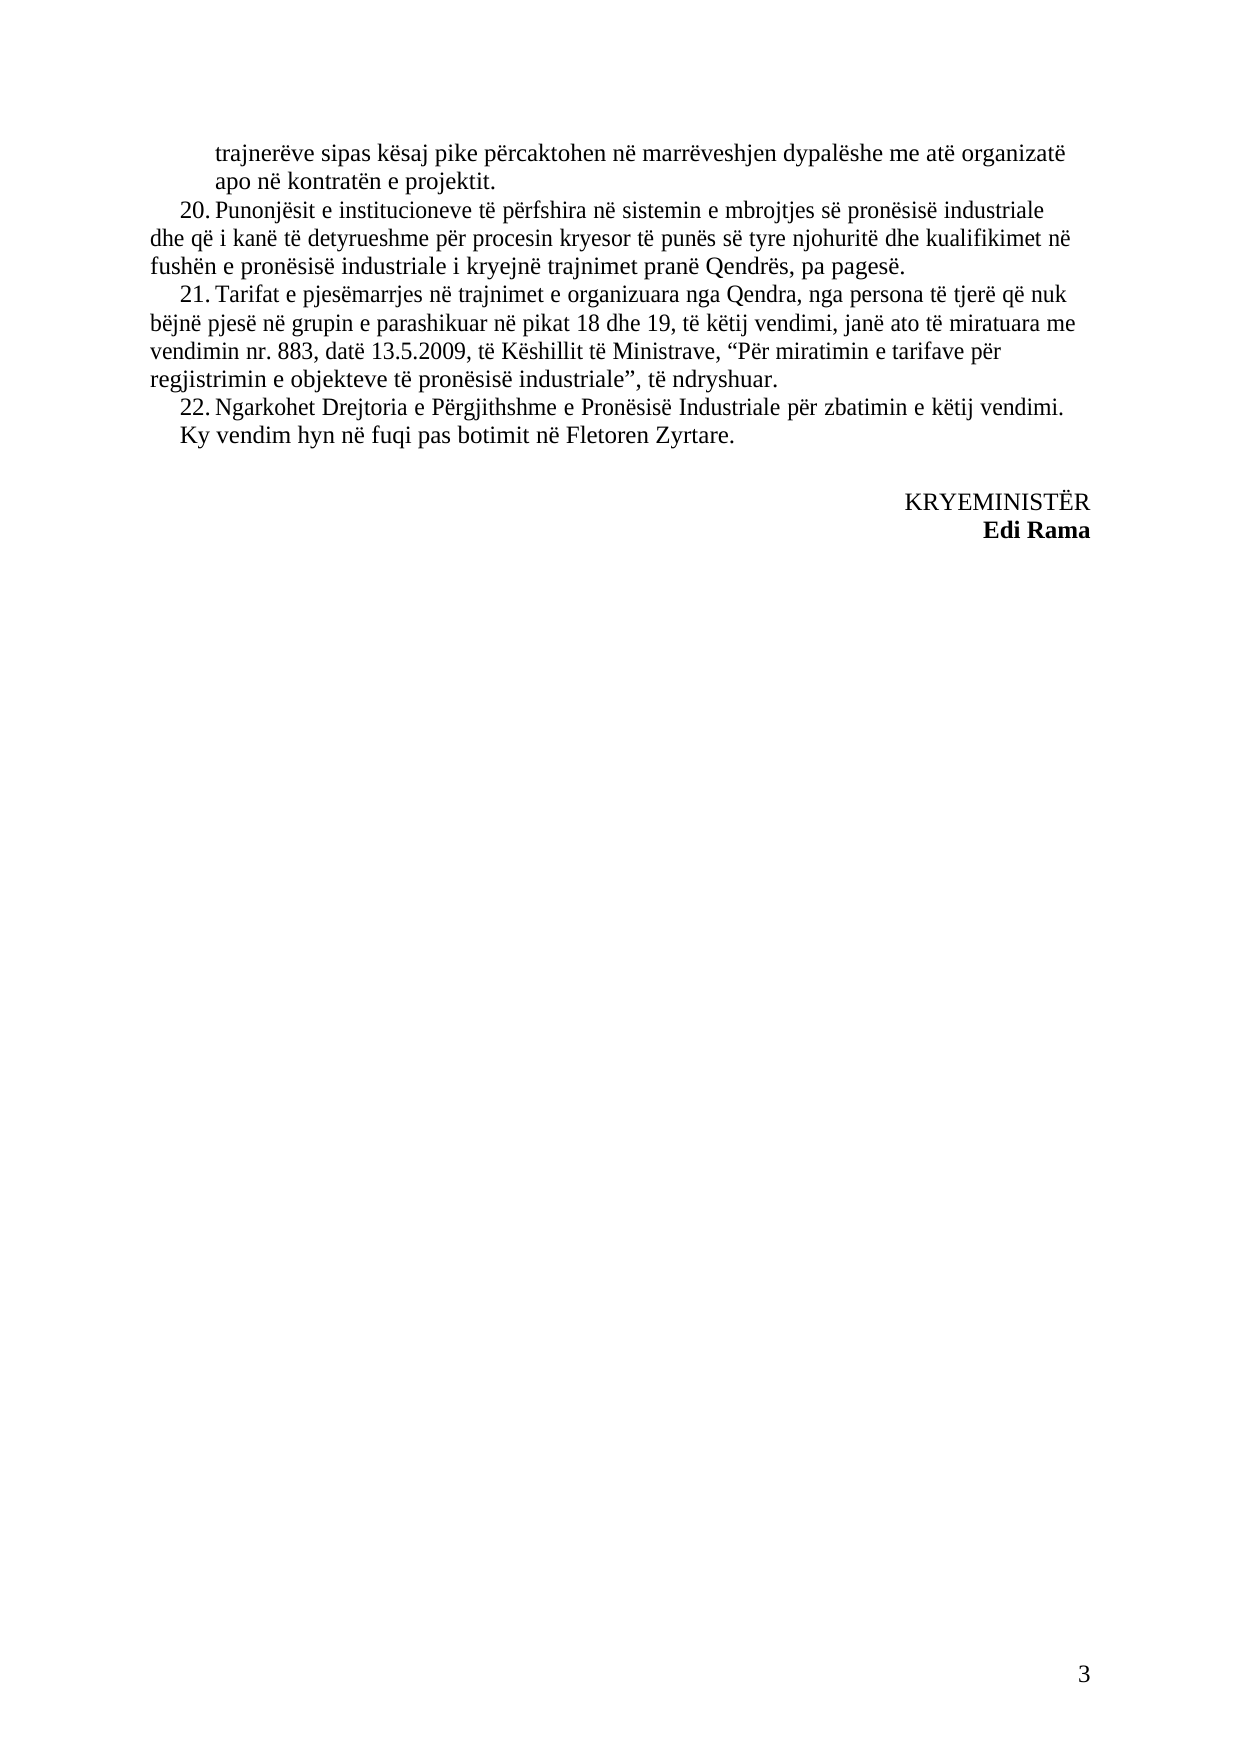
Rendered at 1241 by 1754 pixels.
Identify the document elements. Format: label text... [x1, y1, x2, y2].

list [179, 139, 1101, 195]
list Ngarkohet Drejtoria e Përgjithshme e Pronësisë Industriale për zbatimin e këtij vendimi. Ky vendim hyn në fuqi pas botimit në Fletoren Zyrtare. [179, 393, 1069, 449]
text KRYEMINISTËR [139, 487, 1090, 516]
list Tarifat e pjesëmarrjes në trajnimet e organizuara nga Qendra, nga persona të tjerë që nuk bëjnë pjesë në grupin e parashikuar në pikat 18 dhe 19, të këtij vendimi, janë ato të miratuara me vendimin nr. 883, datë 13.5.2009, të Këshillit të Ministrave, “Për miratimin e tarifave për regjistrimin e objekteve të pronësisë industriale”, të ndryshuar. [150, 280, 1080, 393]
subtitle Edi Rama [139, 516, 1090, 544]
list Punonjësit e institucioneve të përfshira në sistemin e mbrojtjes së pronësisë industriale dhe që i kanë të detyrueshme për procesin kryesor të punës së tyre njohuritë dhe kualifikimet në fushën e pronësisë industriale i kryejnë trajnimet pranë Qendrës, pa pagesë. [150, 196, 1076, 280]
